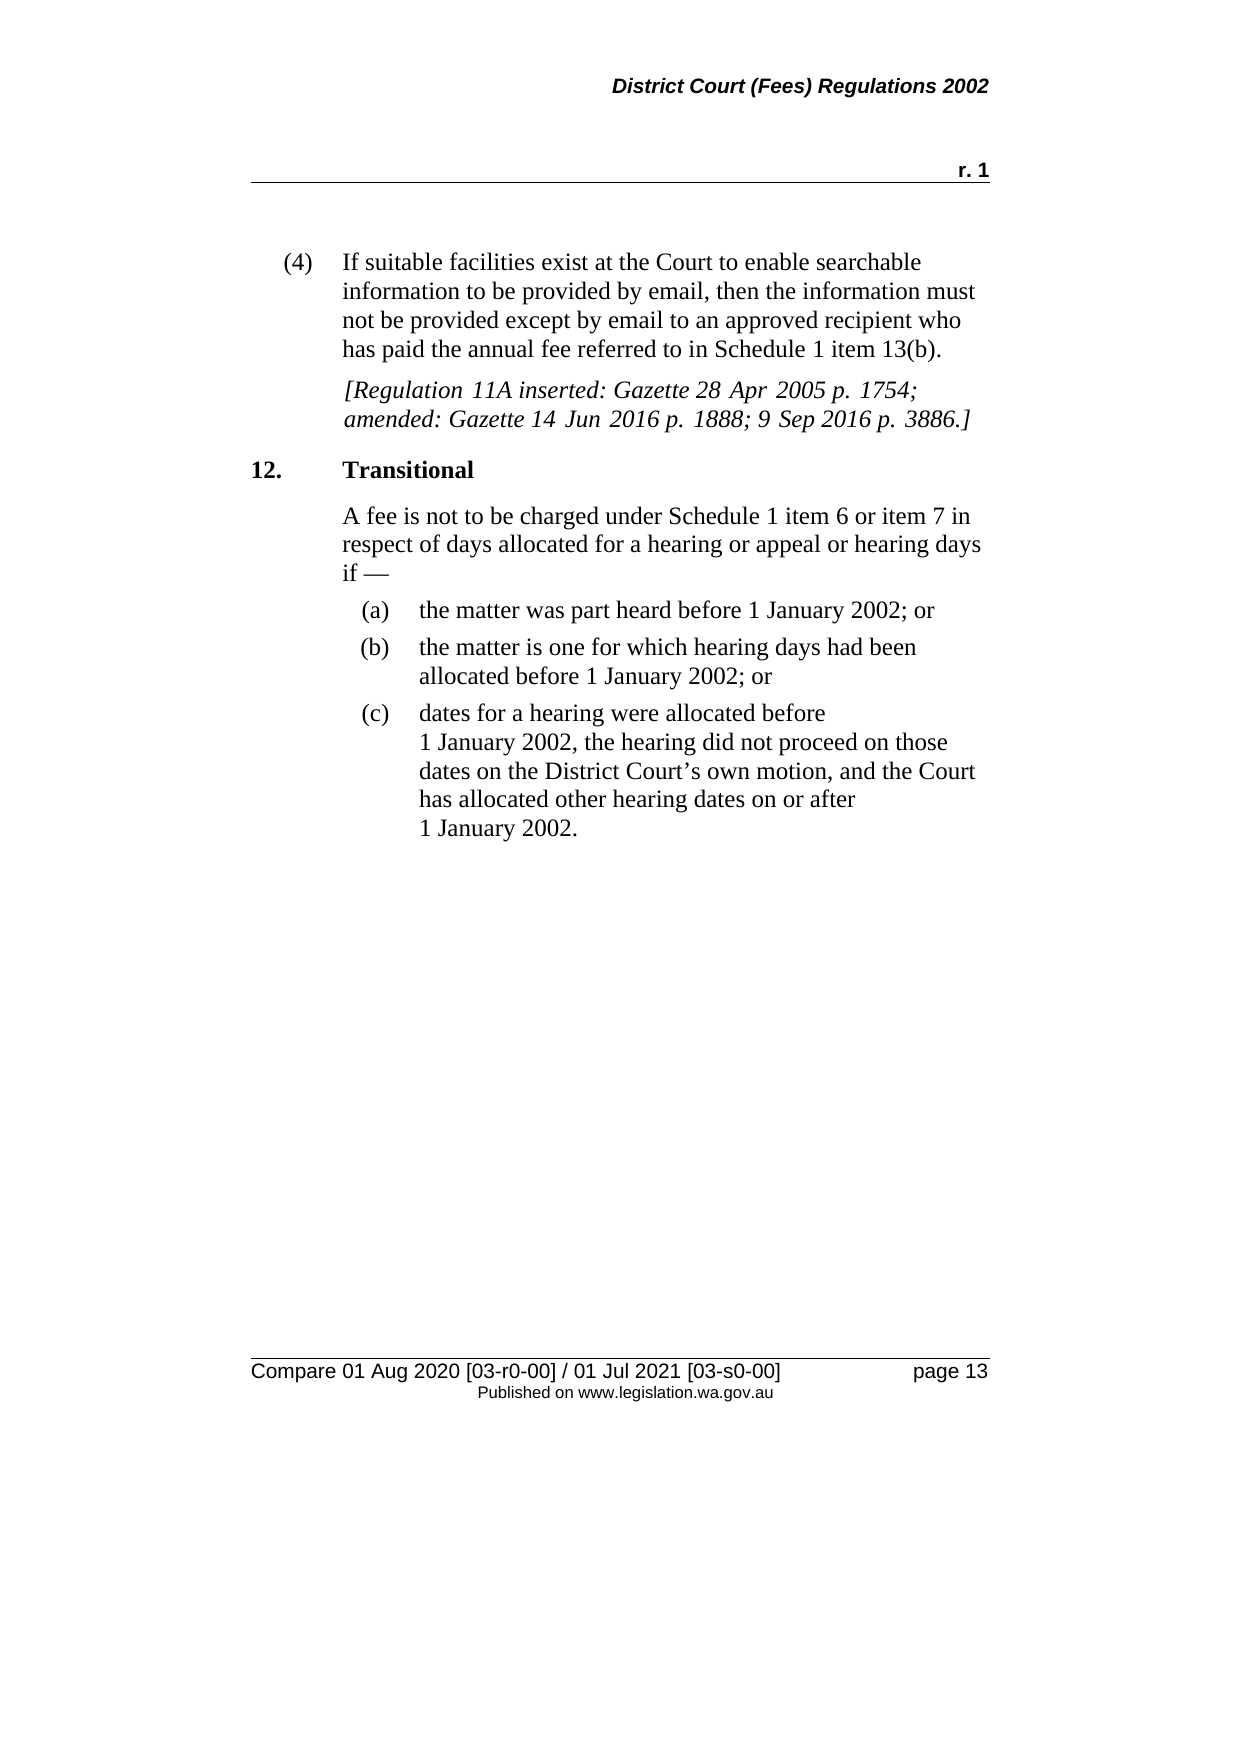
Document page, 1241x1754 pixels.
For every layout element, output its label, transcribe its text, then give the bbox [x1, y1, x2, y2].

text (a) the matter was part heard before 1 January 2002; or [251, 595, 990, 624]
subtitle 12. Transitional [251, 455, 990, 484]
text A fee is not to be charged under Schedule 1 item 6 or item 7 in respect of days allocated for a hearing or appeal or hearing days if — [251, 501, 990, 587]
text (c) dates for a hearing were allocated before 1 January 2002, the hearing did not proceed on those dates on the District Court’s own motion, and the Court has allocated other hearing dates on or after 1 January 2002. [251, 698, 990, 842]
text (b) the matter is one for which hearing days had been allocated before 1 January 2002; or [251, 632, 990, 690]
text [Regulation 11A inserted: Gazette 28 Apr 2005 p. 1754; amended: Gazette 14 Jun 2016 p. 1888; 9 Sep 2016 p. 3886.] [251, 375, 990, 432]
text (4) If suitable facilities exist at the Court to enable searchable information to be provided by email, then the information must not be provided except by email to an approved recipient who has paid the annual fee referred to in Schedule 1 item 13(b). [251, 247, 990, 362]
